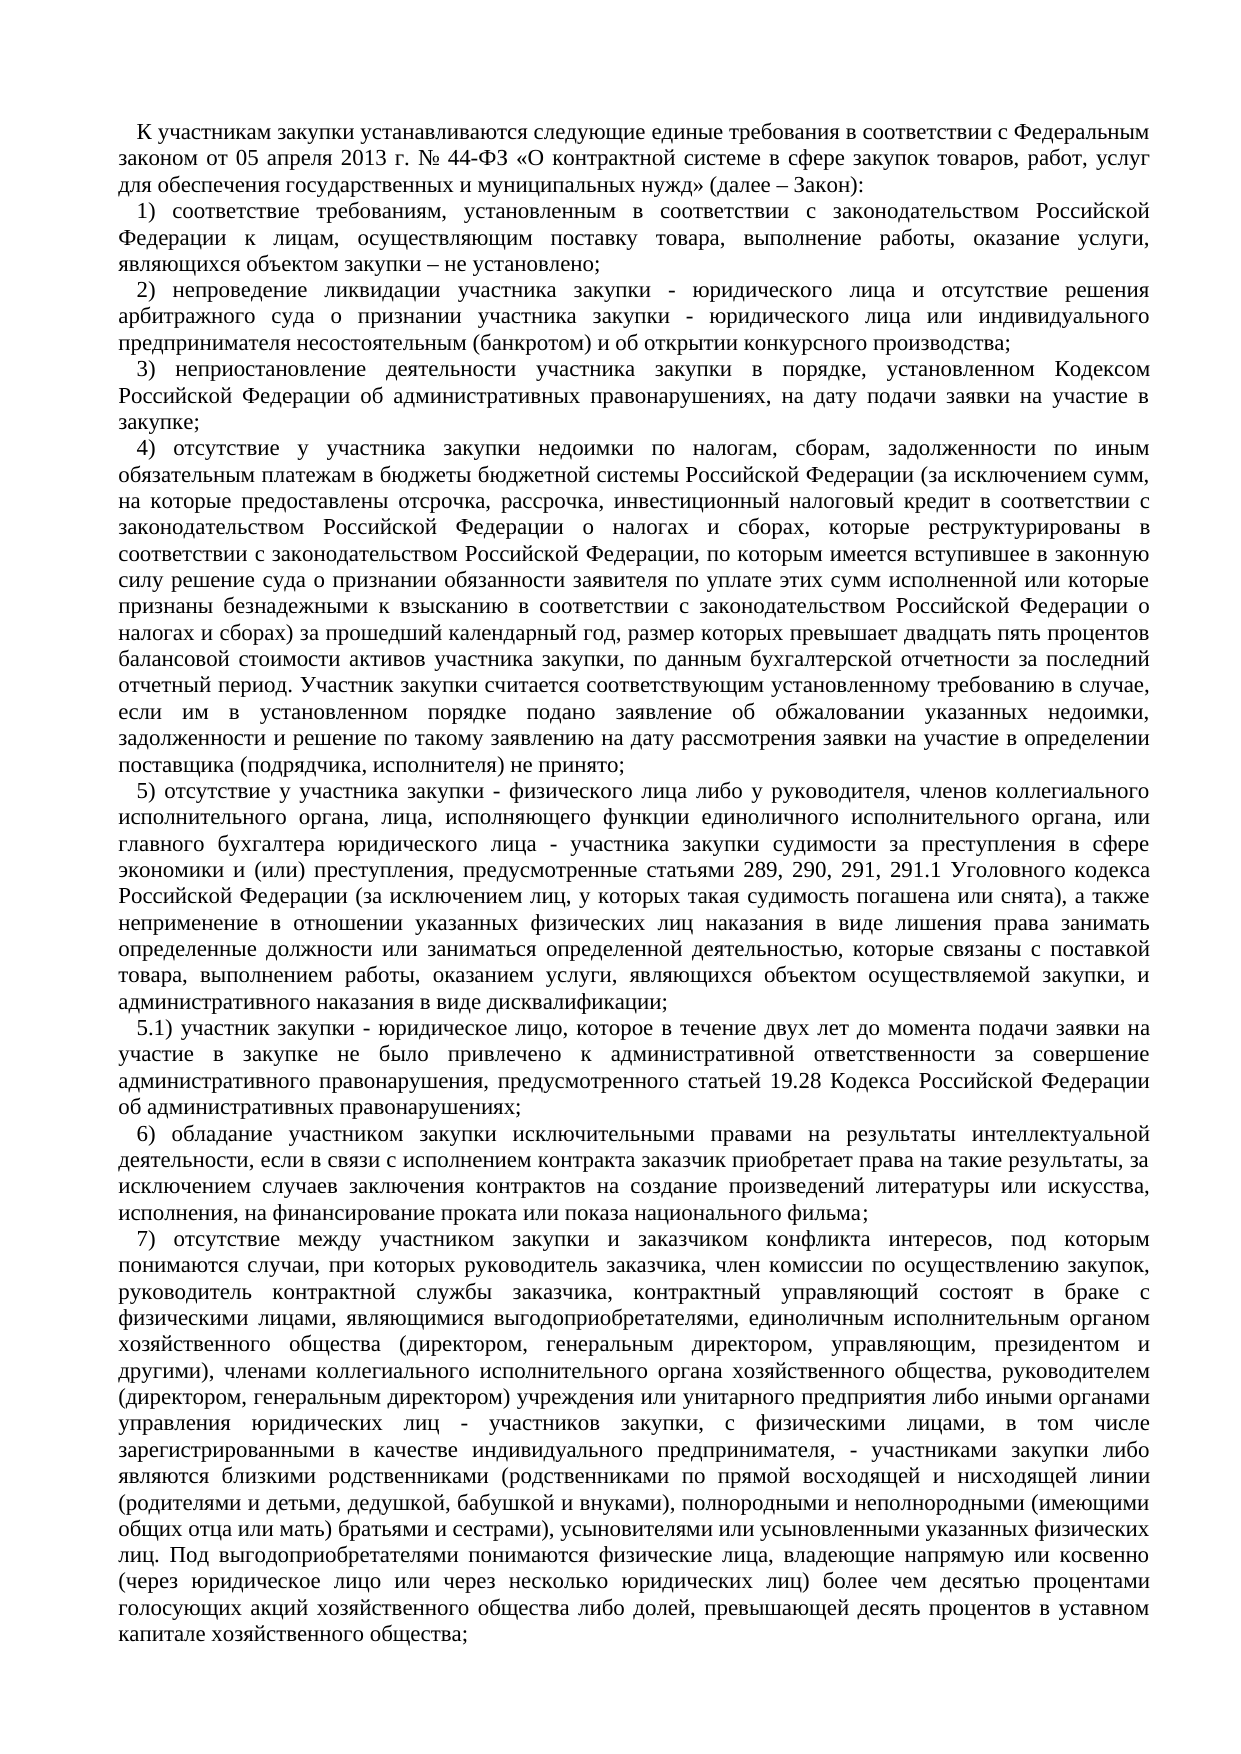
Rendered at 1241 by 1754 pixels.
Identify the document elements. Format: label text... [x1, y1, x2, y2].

text 6) обладание участником закупки исключительными правами на результаты интеллектуальной деятельности, если в связи с исполнением контракта заказчик приобретает права на такие результаты, за исключением случаев заключения контрактов на создание произведений литературы или искусства, исполнения, на финансирование проката или показа национального фильма; [118, 1119, 1152, 1225]
text 4) отсутствие у участника закупки недоимки по налогам, сборам, задолженности по иным обязательным платежам в бюджеты бюджетной системы Российской Федерации (за исключением сумм, на которые предоставлены отсрочка, рассрочка, инвестиционный налоговый кредит в соответствии с законодательством Российской Федерации о налогах и сборах, которые реструктурированы в соответствии с законодательством Российской Федерации, по которым имеется вступившее в законную силу решение суда о признании обязанности заявителя по уплате этих сумм исполненной или которые признаны безнадежными к взысканию в соответствии с законодательством Российской Федерации о налогах и сборах) за прошедший календарный год, размер которых превышает двадцать пять процентов балансовой стоимости активов участника закупки, по данным бухгалтерской отчетности за последний отчетный период. Участник закупки считается соответствующим установленному требованию в случае, если им в установленном порядке подано заявление об обжаловании указанных недоимки, задолженности и решение по такому заявлению на дату рассмотрения заявки на участие в определении поставщика (подрядчика, исполнителя) не принято; [118, 434, 1152, 777]
text 5.1) участник закупки - юридическое лицо, которое в течение двух лет до момента подачи заявки на участие в закупке не было привлечено к административной ответственности за совершение административного правонарушения, предусмотренного статьей 19.28 Кодекса Российской Федерации об административных правонарушениях; [118, 1014, 1152, 1119]
text 2) непроведение ликвидации участника закупки - юридического лица и отсутствие решения арбитражного суда о признании участника закупки - юридического лица или индивидуального предпринимателя несостоятельным (банкротом) и об открытии конкурсного производства; [118, 276, 1152, 355]
text К участникам закупки устанавливаются следующие единые требования в соответствии с Федеральным законом от 05 апреля 2013 г. № 44-ФЗ «О контрактной системе в сфере закупок товаров, работ, услуг для обеспечения государственных и муниципальных нужд» (далее – Закон): [118, 118, 1152, 197]
text 5) отсутствие у участника закупки - физического лица либо у руководителя, членов коллегиального исполнительного органа, лица, исполняющего функции единоличного исполнительного органа, или главного бухгалтера юридического лица - участника закупки судимости за преступления в сфере экономики и (или) преступления, предусмотренные статьями 289, 290, 291, 291.1 Уголовного кодекса Российской Федерации (за исключением лиц, у которых такая судимость погашена или снята), а также неприменение в отношении указанных физических лиц наказания в виде лишения права занимать определенные должности или заниматься определенной деятельностью, которые связаны с поставкой товара, выполнением работы, оказанием услуги, являющихся объектом осуществляемой закупки, и административного наказания в виде дисквалификации; [118, 777, 1152, 1014]
text 1) соответствие требованиям, установленным в соответствии с законодательством Российской Федерации к лицам, осуществляющим поставку товара, выполнение работы, оказание услуги, являющихся объектом закупки – не установлено; [118, 197, 1152, 276]
text 7) отсутствие между участником закупки и заказчиком конфликта интересов, под которым понимаются случаи, при которых руководитель заказчика, член комиссии по осуществлению закупок, руководитель контрактной службы заказчика, контрактный управляющий состоят в браке с физическими лицами, являющимися выгодоприобретателями, единоличным исполнительным органом хозяйственного общества (директором, генеральным директором, управляющим, президентом и другими), членами коллегиального исполнительного органа хозяйственного общества, руководителем (директором, генеральным директором) учреждения или унитарного предприятия либо иными органами управления юридических лиц - участников закупки, с физическими лицами, в том числе зарегистрированными в качестве индивидуального предпринимателя, - участниками закупки либо являются близкими родственниками (родственниками по прямой восходящей и нисходящей линии (родителями и детьми, дедушкой, бабушкой и внуками), полнородными и неполнородными (имеющими общих отца или мать) братьями и сестрами), усыновителями или усыновленными указанных физических лиц. Под выгодоприобретателями понимаются физические лица, владеющие напрямую или косвенно (через юридическое лицо или через несколько юридических лиц) более чем десятью процентами голосующих акций хозяйственного общества либо долей, превышающей десять процентов в уставном капитале хозяйственного общества; [118, 1225, 1152, 1647]
text 3) неприостановление деятельности участника закупки в порядке, установленном Кодексом Российской Федерации об административных правонарушениях, на дату подачи заявки на участие в закупке; [118, 355, 1152, 434]
